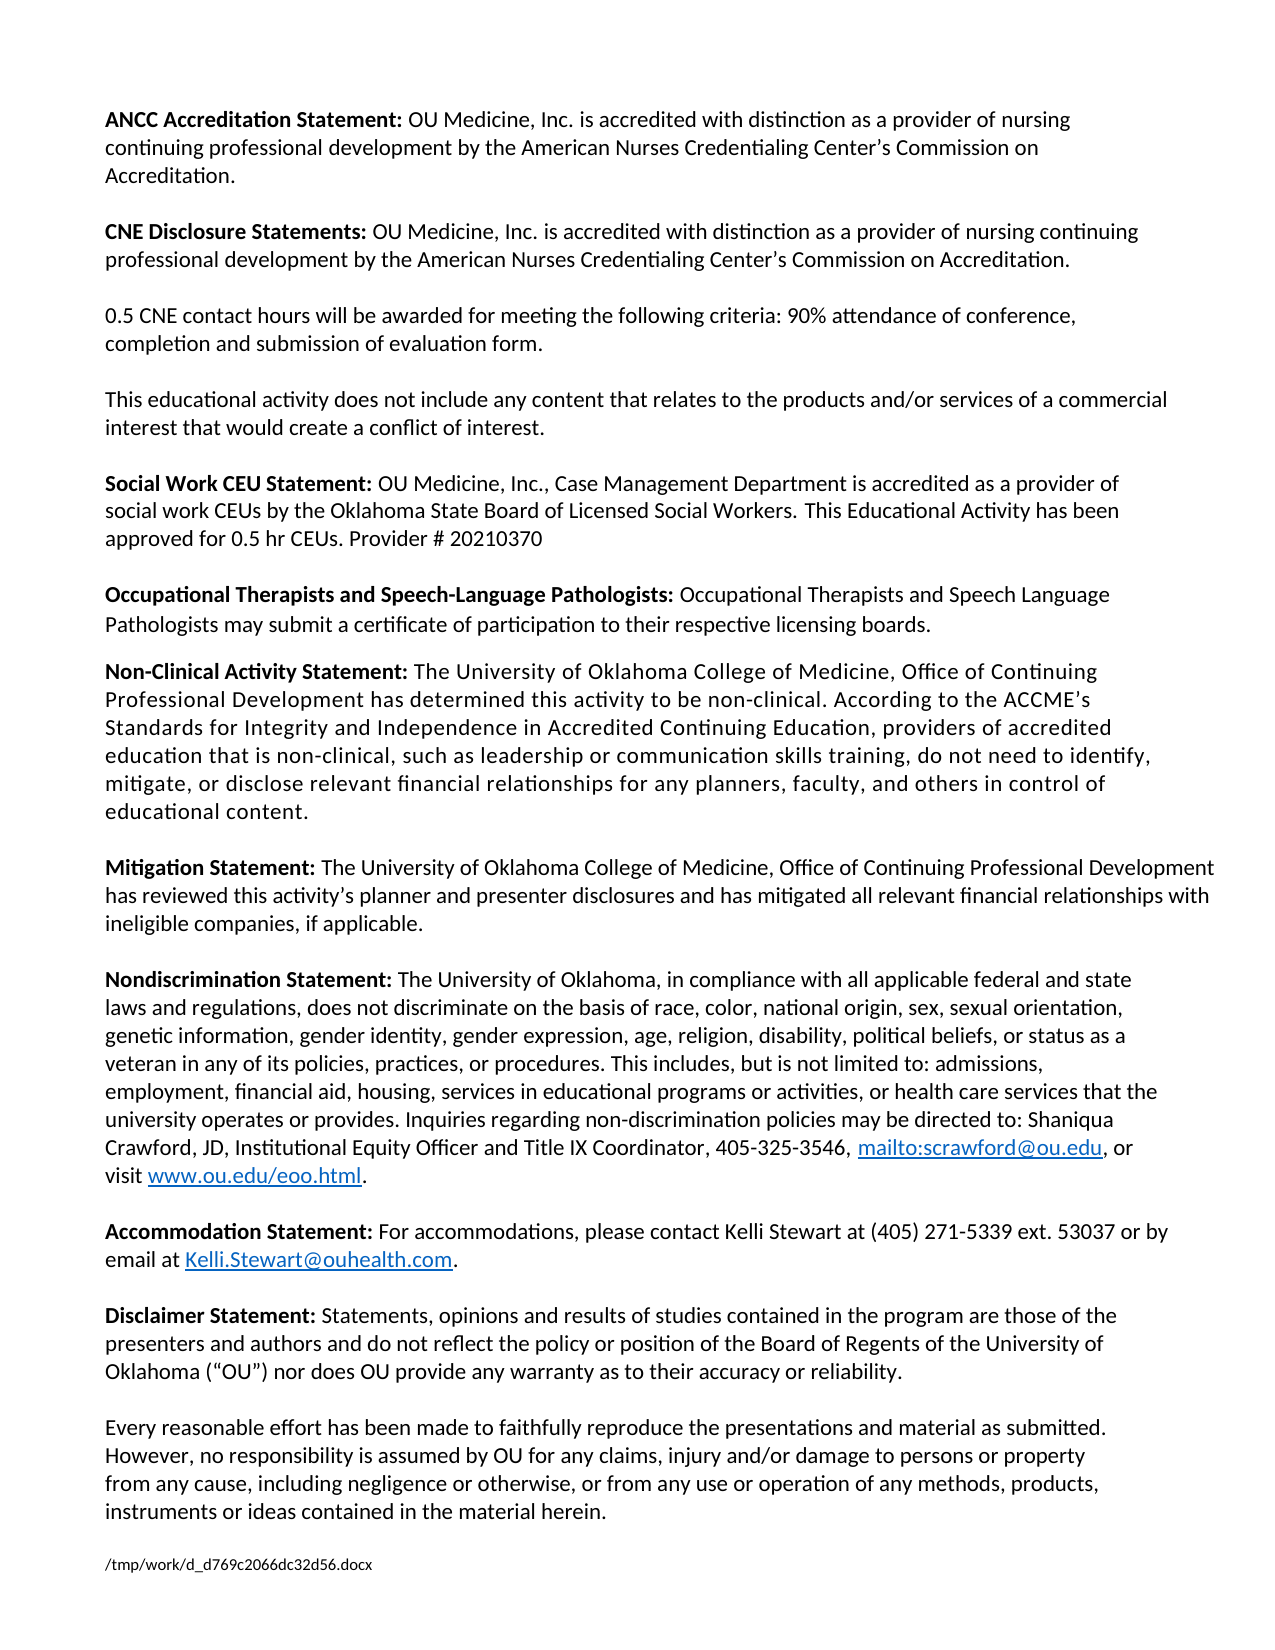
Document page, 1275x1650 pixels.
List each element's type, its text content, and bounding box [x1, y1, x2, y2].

text Social Work CEU Statement: OU Medicine, Inc., Case Management Department is accredited as a provider of social work CEUs by the Oklahoma State Board of Licensed Social Workers. This Educational Activity has been approved for 0.5 hr CEUs. Provider # 20210370 [105, 469, 1143, 552]
text Nondiscrimination Statement: The University of Oklahoma, in compliance with all applicable federal and state laws and regulations, does not discriminate on the basis of race, color, national origin, sex, sexual orientation, genetic information, gender identity, gender expression, age, religion, disability, political beliefs, or status as a veteran in any of its policies, practices, or procedures. This includes, but is not limited to: admissions, employment, financial aid, housing, services in educational programs or activities, or health care services that the university operates or provides. Inquiries regarding non-discrimination policies may be directed to: Shaniqua Crawford, JD, Institutional Equity Officer and Title IX Coordinator, 405-325-3546, mailto:scrawford@ou.edu, or visit www.ou.edu/eoo.html. [105, 937, 1170, 1189]
text Accommodation Statement: For accommodations, please contact Kelli Stewart at (405) 271-5339 ext. 53037 or by email at Kelli.Stewart@ouhealth.com. [105, 1217, 1170, 1273]
text Non-Clinical Activity Statement: The University of Oklahoma College of Medicine, Office of Continuing Professional Development has determined this activity to be non-clinical. According to the ACCME’s Standards for Integrity and Independence in Accredited Continuing Education, providers of accredited education that is non-clinical, such as leadership or communication skills training, do not need to identify, mitigate, or disclose relevant financial relationships for any planners, faculty, and others in control of educational content. [105, 657, 1170, 825]
text This educational activity does not include any content that relates to the products and/or services of a commercial interest that would create a conflict of interest. [105, 385, 1170, 441]
text Mitigation Statement: The University of Oklahoma College of Medicine, Office of Continuing Professional Development has reviewed this activity’s planner and presenter disclosures and has mitigated all relevant financial relationships with ineligible companies, if applicable. [105, 853, 1227, 937]
text Disclaimer Statement: Statements, opinions and results of studies contained in the program are those of the presenters and authors and do not reflect the policy or position of the Board of Regents of the University of Oklahoma (“OU”) nor does OU provide any warranty as to their accuracy or reliability. [105, 1301, 1170, 1385]
text 0.5 CNE contact hours will be awarded for meeting the following criteria: 90% attendance of conference, completion and submission of evaluation form. [105, 301, 1170, 357]
list Every reasonable effort has been made to faithfully reproduce the presentations and material as submitted. However, no responsibility is assumed by OU for any claims, injury and/or damage to persons or property from any cause, including negligence or otherwise, or from any use or operation of any methods, products, instruments or ideas contained in the material herein. [105, 1413, 1108, 1525]
text CNE Disclosure Statements: OU Medicine, Inc. is accredited with distinction as a provider of nursing continuing professional development by the American Nurses Credentialing Center’s Commission on Accreditation. [105, 217, 1226, 273]
text ANCC Accreditation Statement: OU Medicine, Inc. is accredited with distinction as a provider of nursing continuing professional development by the American Nurses Credentialing Center’s Commission on Accreditation. [105, 105, 1170, 189]
text Occupational Therapists and Speech-Language Pathologists: Occupational Therapists and Speech Language Pathologists may submit a certificate of participation to their respective licensing boards. [105, 580, 1170, 638]
